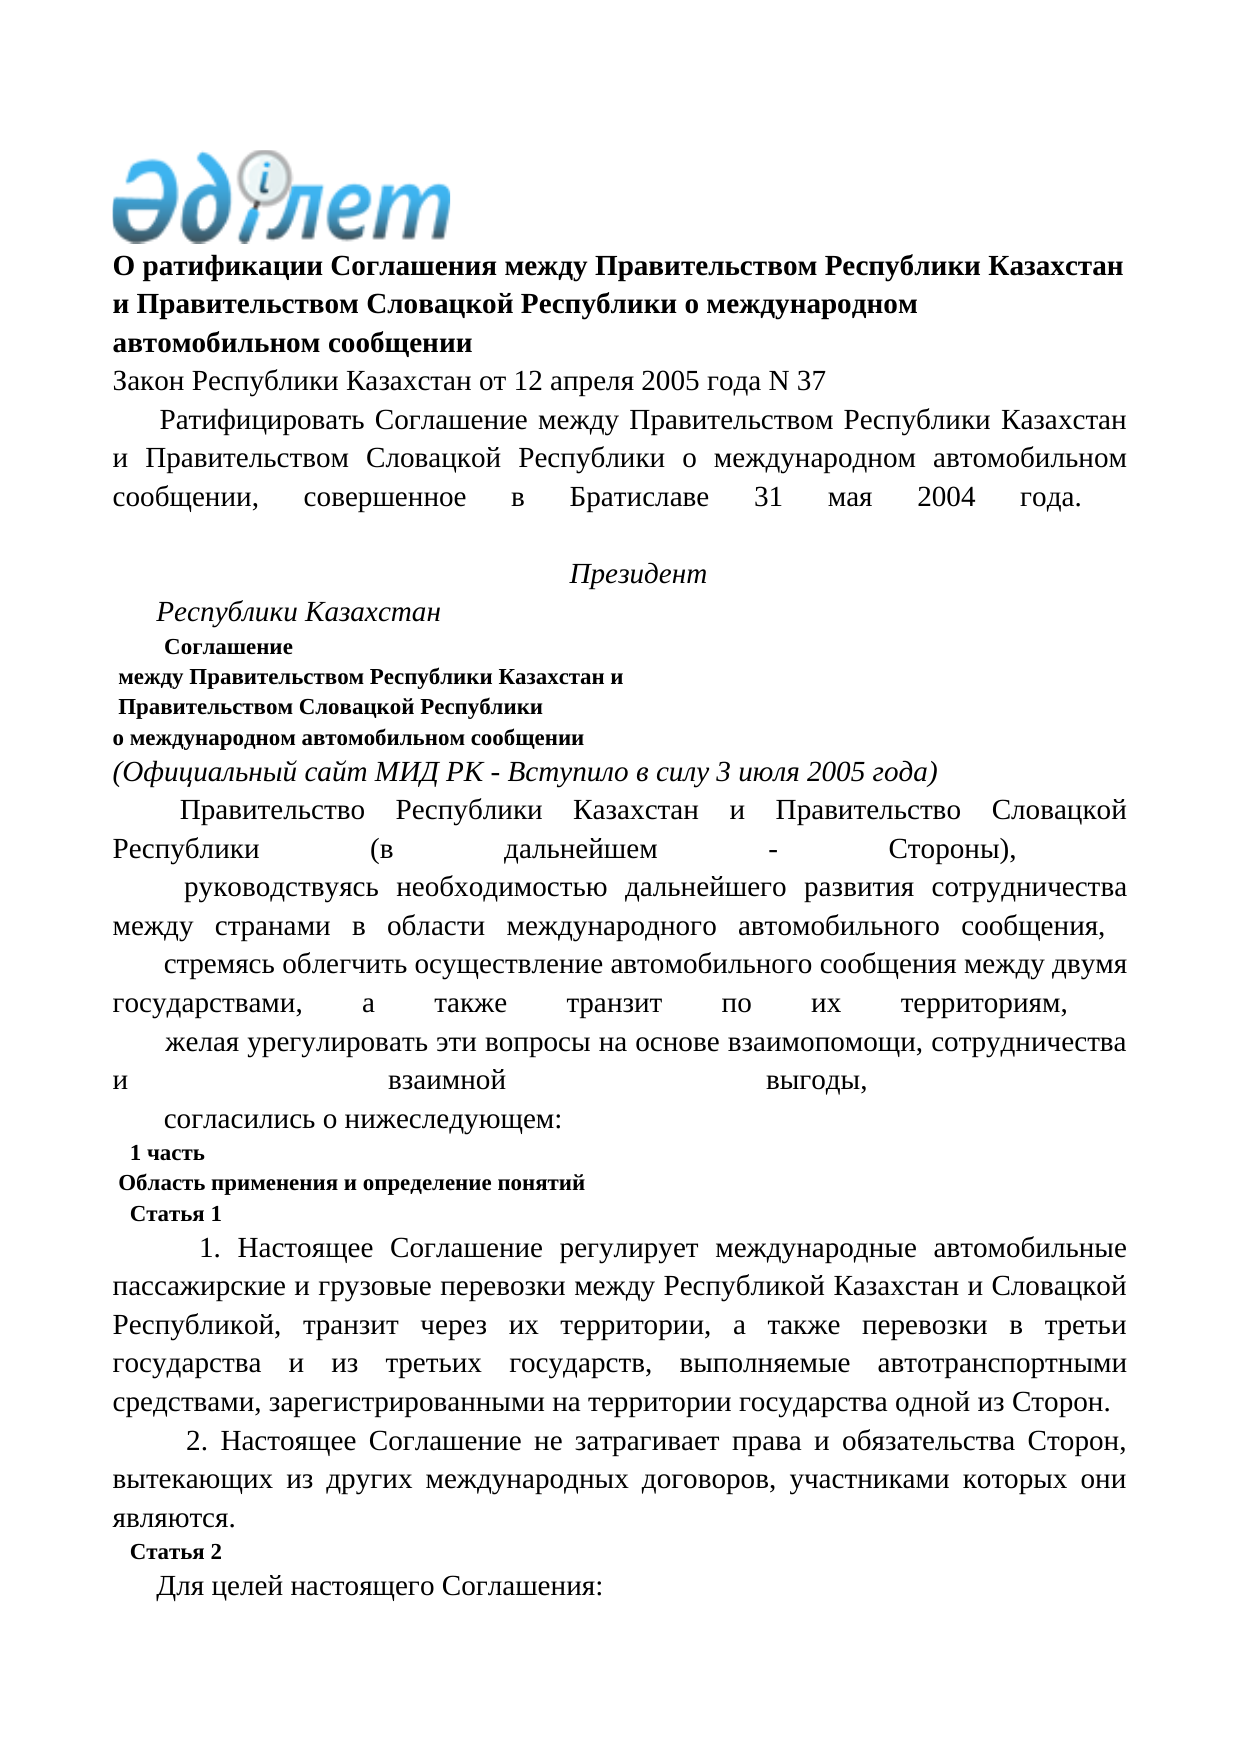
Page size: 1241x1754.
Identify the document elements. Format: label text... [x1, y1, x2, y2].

text Президент Республики Казахстан [112, 556, 1128, 628]
text О ратификации Соглашения между Правительством Республики Казахстан и Правительством Словацкой Республики о международном автомобильном сообщении [112, 248, 1128, 358]
text Закон Республики Казахстан от 12 апреля 2005 года N 37 [112, 363, 1128, 397]
text Правительство Республики Казахстан и Правительство Словацкой Республики (в дальнейшем - Стороны), руководствуясь необходимостью дальнейшего развития сотрудничества между странами в области международного автомобильного сообщения, стремясь облегчить осуществление автомобильного сообщения между двумя государствами, а также транзит по их территориям, желая урегулировать эти вопросы на основе взаимопомощи, сотрудничества и взаимной выгоды, согласились о нижеследующем: [112, 792, 1128, 1134]
text Статья 2 [112, 1538, 1128, 1564]
text 1 часть Область применения и определение понятий [112, 1139, 1128, 1196]
text Соглашение между Правительством Республики Казахстан и Правительством Словацкой Республики о международном автомобильном сообщении [112, 633, 1128, 750]
text Статья 1 [112, 1200, 1128, 1226]
text (Официальный сайт МИД РК - Вступило в силу 3 июля 2005 года) [112, 754, 1128, 787]
picture [112, 150, 451, 244]
text Ратифицировать Соглашение между Правительством Республики Казахстан и Правительством Словацкой Республики о международном автомобильном сообщении, совершенное в Братиславе 31 мая 2004 года. [112, 402, 1128, 551]
text 1. Настоящее Соглашение регулирует международные автомобильные пассажирские и грузовые перевозки между Республикой Казахстан и Словацкой Республикой, транзит через их территории, а также перевозки в третьи государства и из третьих государств, выполняемые автотранспортными средствами, зарегистрированными на территории государства одной из Сторон. [112, 1230, 1128, 1418]
text Для целей настоящего Соглашения: [112, 1568, 1128, 1602]
text 2. Настоящее Соглашение не затрагивает права и обязательства Сторон, вытекающих из других международных договоров, участниками которых они являются. [112, 1423, 1128, 1533]
